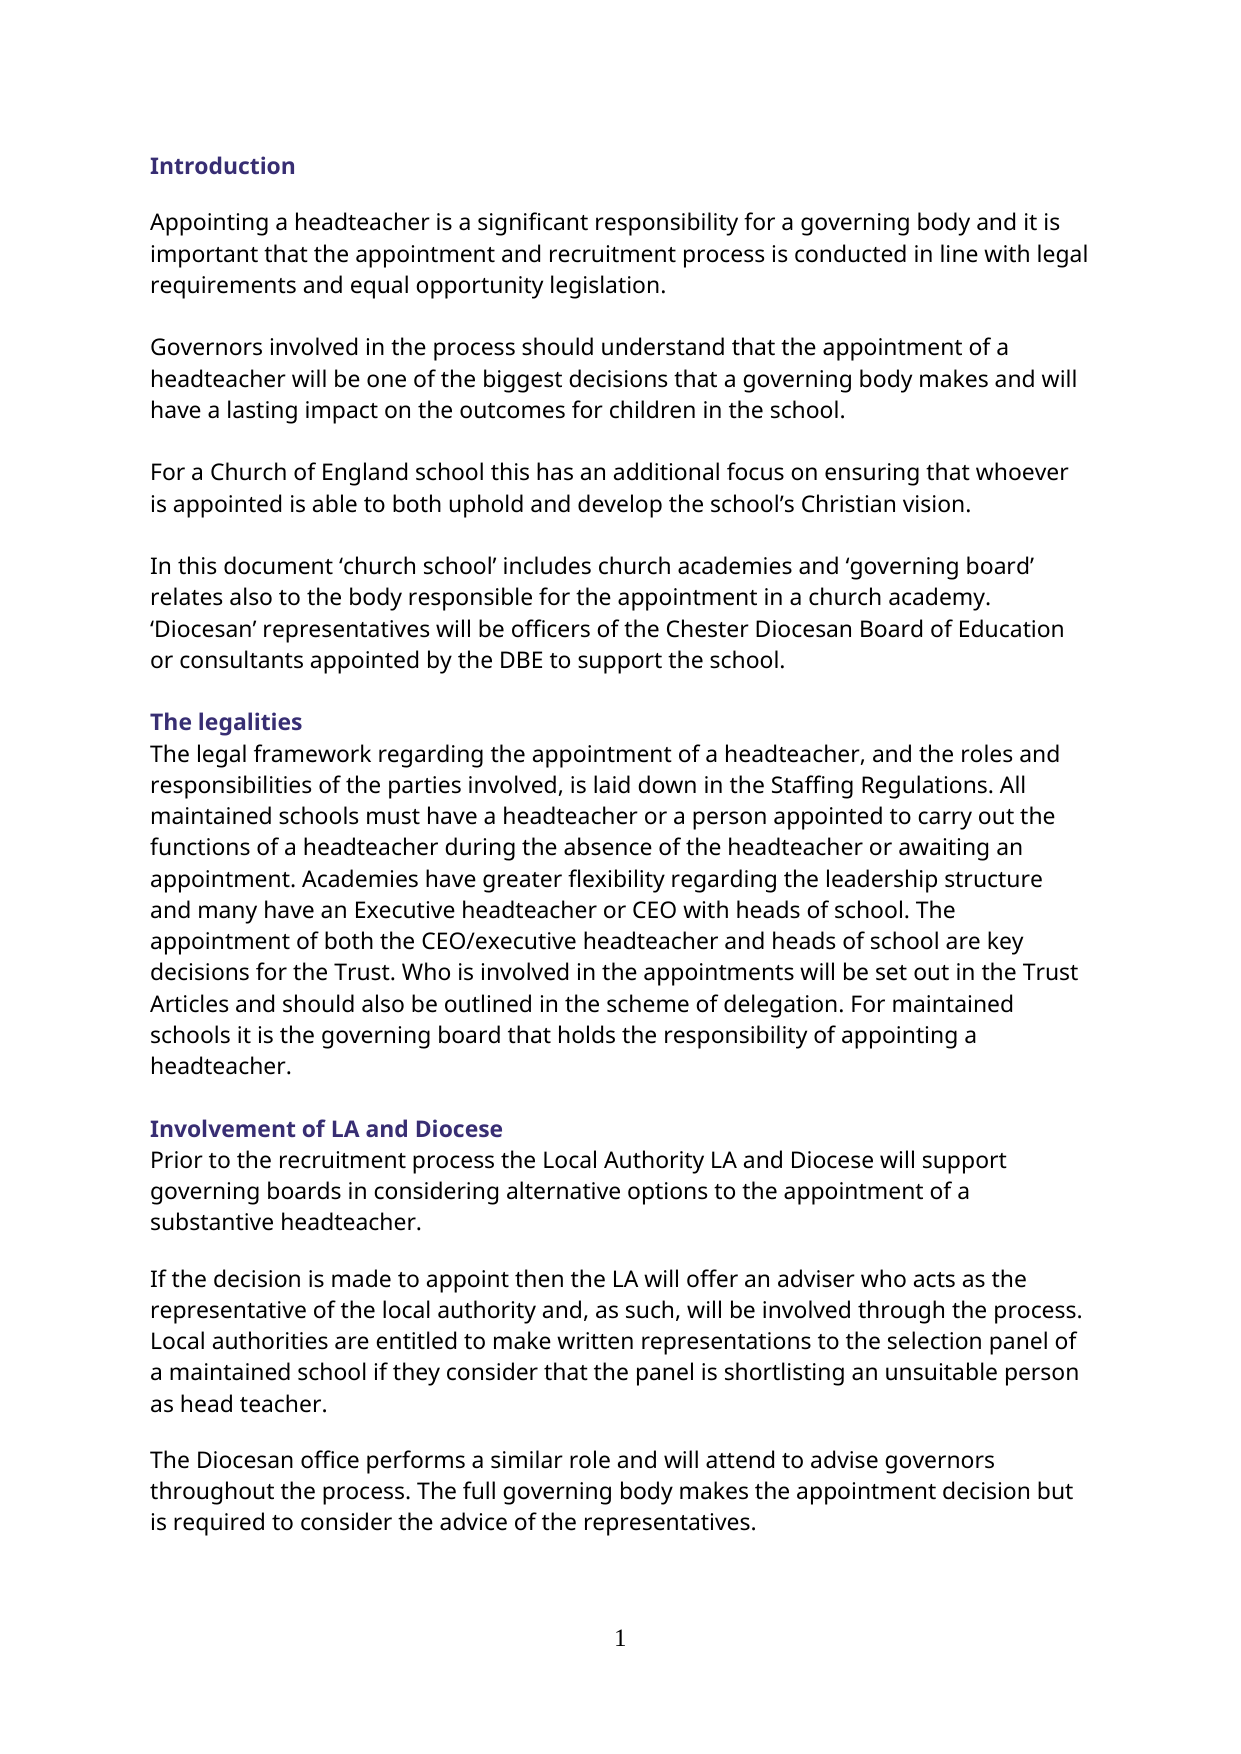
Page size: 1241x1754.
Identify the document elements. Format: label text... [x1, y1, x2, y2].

text Governors involved in the process should understand that the appointment of a headteacher will be one of the biggest decisions that a governing body makes and will have a lasting impact on the outcomes for children in the school. [150, 331, 1090, 425]
text The legal framework regarding the appointment of a headteacher, and the roles and responsibilities of the parties involved, is laid down in the Staffing Regulations. All maintained schools must have a headteacher or a person appointed to carry out the functions of a headteacher during the absence of the headteacher or awaiting an appointment. Academies have greater flexibility regarding the leadership structure and many have an Executive headteacher or CEO with heads of school. The appointment of both the CEO/executive headteacher and heads of school are key decisions for the Trust. Who is involved in the appointments will be set out in the Trust Articles and should also be outlined in the scheme of delegation. For maintained schools it is the governing board that holds the responsibility of appointing a headteacher. [150, 737, 1090, 1081]
text If the decision is made to appoint then the LA will offer an adviser who acts as the representative of the local authority and, as such, will be involved through the process. Local authorities are entitled to make written representations to the selection panel of a maintained school if they consider that the panel is shortlisting an unsuitable person as head teacher. [150, 1262, 1090, 1419]
text The legalities [150, 706, 1090, 737]
text The Diocesan office performs a similar role and will attend to advise governors throughout the process. The full governing body makes the appointment decision but is required to consider the advice of the representatives. [150, 1444, 1090, 1537]
text Introduction [150, 150, 1090, 181]
text Prior to the recruitment process the Local Authority LA and Diocese will support governing boards in considering alternative options to the appointment of a substantive headteacher. [150, 1144, 1090, 1237]
text Appointing a headteacher is a significant responsibility for a governing body and it is important that the appointment and recruitment process is conducted in line with legal requirements and equal opportunity legislation. [150, 206, 1090, 300]
text For a Church of England school this has an additional focus on ensuring that whoever is appointed is able to both uphold and develop the school’s Christian vision. [150, 456, 1090, 519]
text In this document ‘church school’ includes church academies and ‘governing board’ relates also to the body responsible for the appointment in a church academy. ‘Diocesan’ representatives will be officers of the Chester Diocesan Board of Education or consultants appointed by the DBE to support the school. [150, 550, 1090, 675]
text Involvement of LA and Diocese [150, 1112, 1090, 1144]
